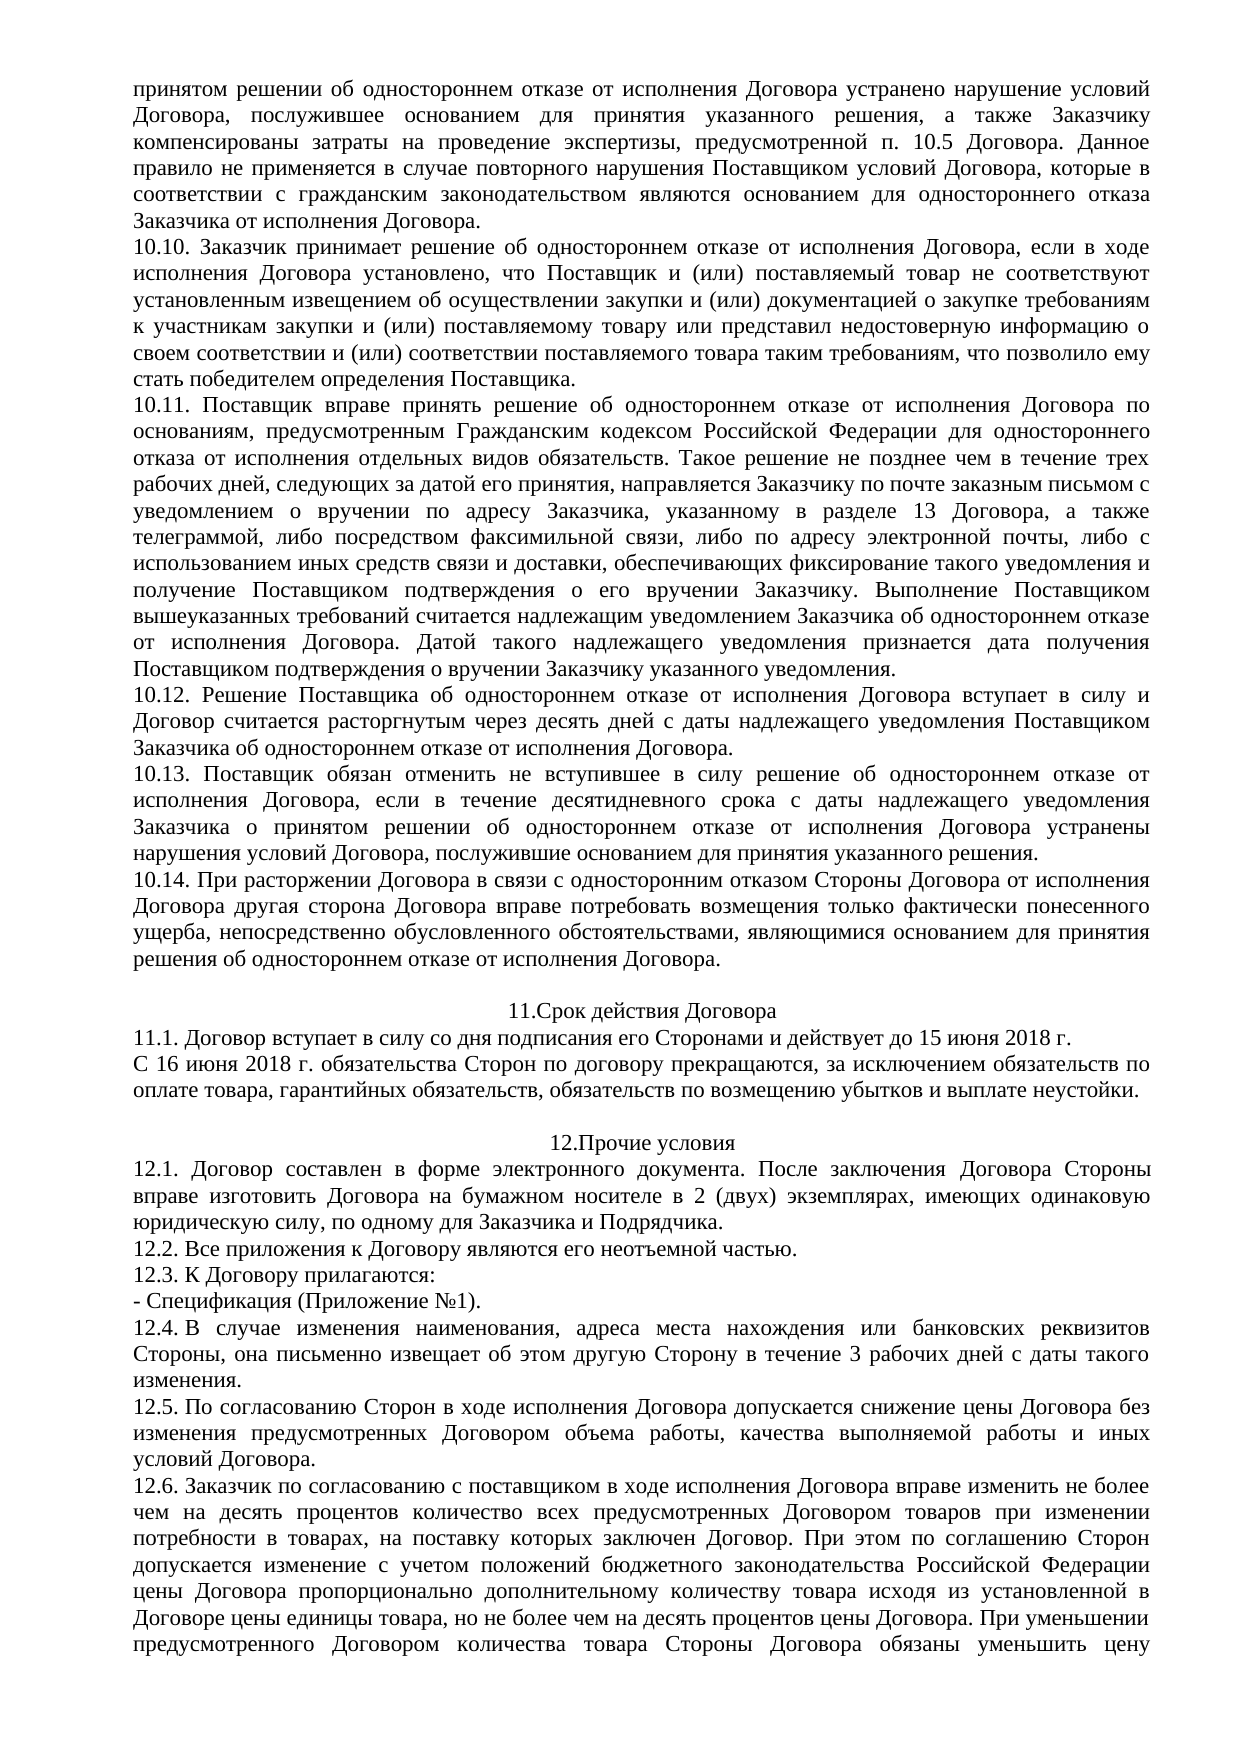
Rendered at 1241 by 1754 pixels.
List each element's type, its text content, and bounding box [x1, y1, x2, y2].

text 11.Срок действия Договора [133, 997, 1152, 1024]
text 12.4. В случае изменения наименования, адреса места нахождения или банковских реквизитов Стороны, она письменно извещает об этом другую Сторону в течение 3 рабочих дней с даты такого изменения. [133, 1314, 1152, 1393]
text - Спецификация (Приложение №1). [133, 1287, 1152, 1314]
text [133, 1472, 1152, 1656]
text 12.3. К Договору прилагаются: [133, 1261, 1152, 1287]
text 10.13. Поставщик обязан отменить не вступившее в силу решение об одностороннем отказе от исполнения Договора, если в течение десятидневного срока с даты надлежащего уведомления Заказчика о принятом решении об одностороннем отказе от исполнения Договора устранены нарушения условий Договора, послужившие основанием для принятия указанного решения. [133, 760, 1152, 866]
text С 16 июня 2018 г. обязательства Сторон по договору прекращаются, за исключением обязательств по оплате товара, гарантийных обязательств, обязательств по возмещению убытков и выплате неустойки. [133, 1050, 1152, 1103]
text 10.14. При расторжении Договора в связи с односторонним отказом Стороны Договора от исполнения Договора другая сторона Договора вправе потребовать возмещения только фактически понесенного ущерба, непосредственно обусловленного обстоятельствами, являющимися основанием для принятия решения об одностороннем отказе от исполнения Договора. [133, 866, 1152, 971]
text 11.1. Договор вступает в силу со дня подписания его Сторонами и действует до 15 июня 2018 г. [133, 1024, 1152, 1050]
text 10.10. Заказчик принимает решение об одностороннем отказе от исполнения Договора, если в ходе исполнения Договора установлено, что Поставщик и (или) поставляемый товар не соответствуют установленным извещением об осуществлении закупки и (или) документацией о закупке требованиям к участникам закупки и (или) поставляемому товару или представил недостоверную информацию о своем соответствии и (или) соответствии поставляемого товара таким требованиям, что позволило ему стать победителем определения Поставщика. [133, 233, 1152, 391]
text 12.5. По согласованию Сторон в ходе исполнения Договора допускается снижение цены Договора без изменения предусмотренных Договором объема работы, качества выполняемой работы и иных условий Договора. [133, 1393, 1152, 1472]
text 12.1. Договор составлен в форме электронного документа. После заключения Договора Стороны вправе изготовить Договора на бумажном носителе в 2 (двух) экземплярах, имеющих одинаковую юридическую силу, по одному для Заказчика и Подрядчика. [133, 1156, 1152, 1234]
text 12.Прочие условия [133, 1129, 1152, 1156]
text 12.2. Все приложения к Договору являются его неотъемной частью. [133, 1234, 1152, 1261]
text 10.11. Поставщик вправе принять решение об одностороннем отказе от исполнения Договора по основаниям, предусмотренным Гражданским кодексом Российской Федерации для одностороннего отказа от исполнения отдельных видов обязательств. Такое решение не позднее чем в течение трех рабочих дней, следующих за датой его принятия, направляется Заказчику по почте заказным письмом с уведомлением о вручении по адресу Заказчика, указанному в разделе 13 Договора, а также телеграммой, либо посредством факсимильной связи, либо по адресу электронной почты, либо с использованием иных средств связи и доставки, обеспечивающих фиксирование такого уведомления и получение Поставщиком подтверждения о его вручении Заказчику. Выполнение Поставщиком вышеуказанных требований считается надлежащим уведомлением Заказчика об одностороннем отказе от исполнения Договора. Датой такого надлежащего уведомления признается дата получения Поставщиком подтверждения о вручении Заказчику указанного уведомления. [133, 391, 1152, 681]
text 10.12. Решение Поставщика об одностороннем отказе от исполнения Договора вступает в силу и Договор считается расторгнутым через десять дней с даты надлежащего уведомления Поставщиком Заказчика об одностороннем отказе от исполнения Договора. [133, 681, 1152, 760]
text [133, 75, 1152, 233]
